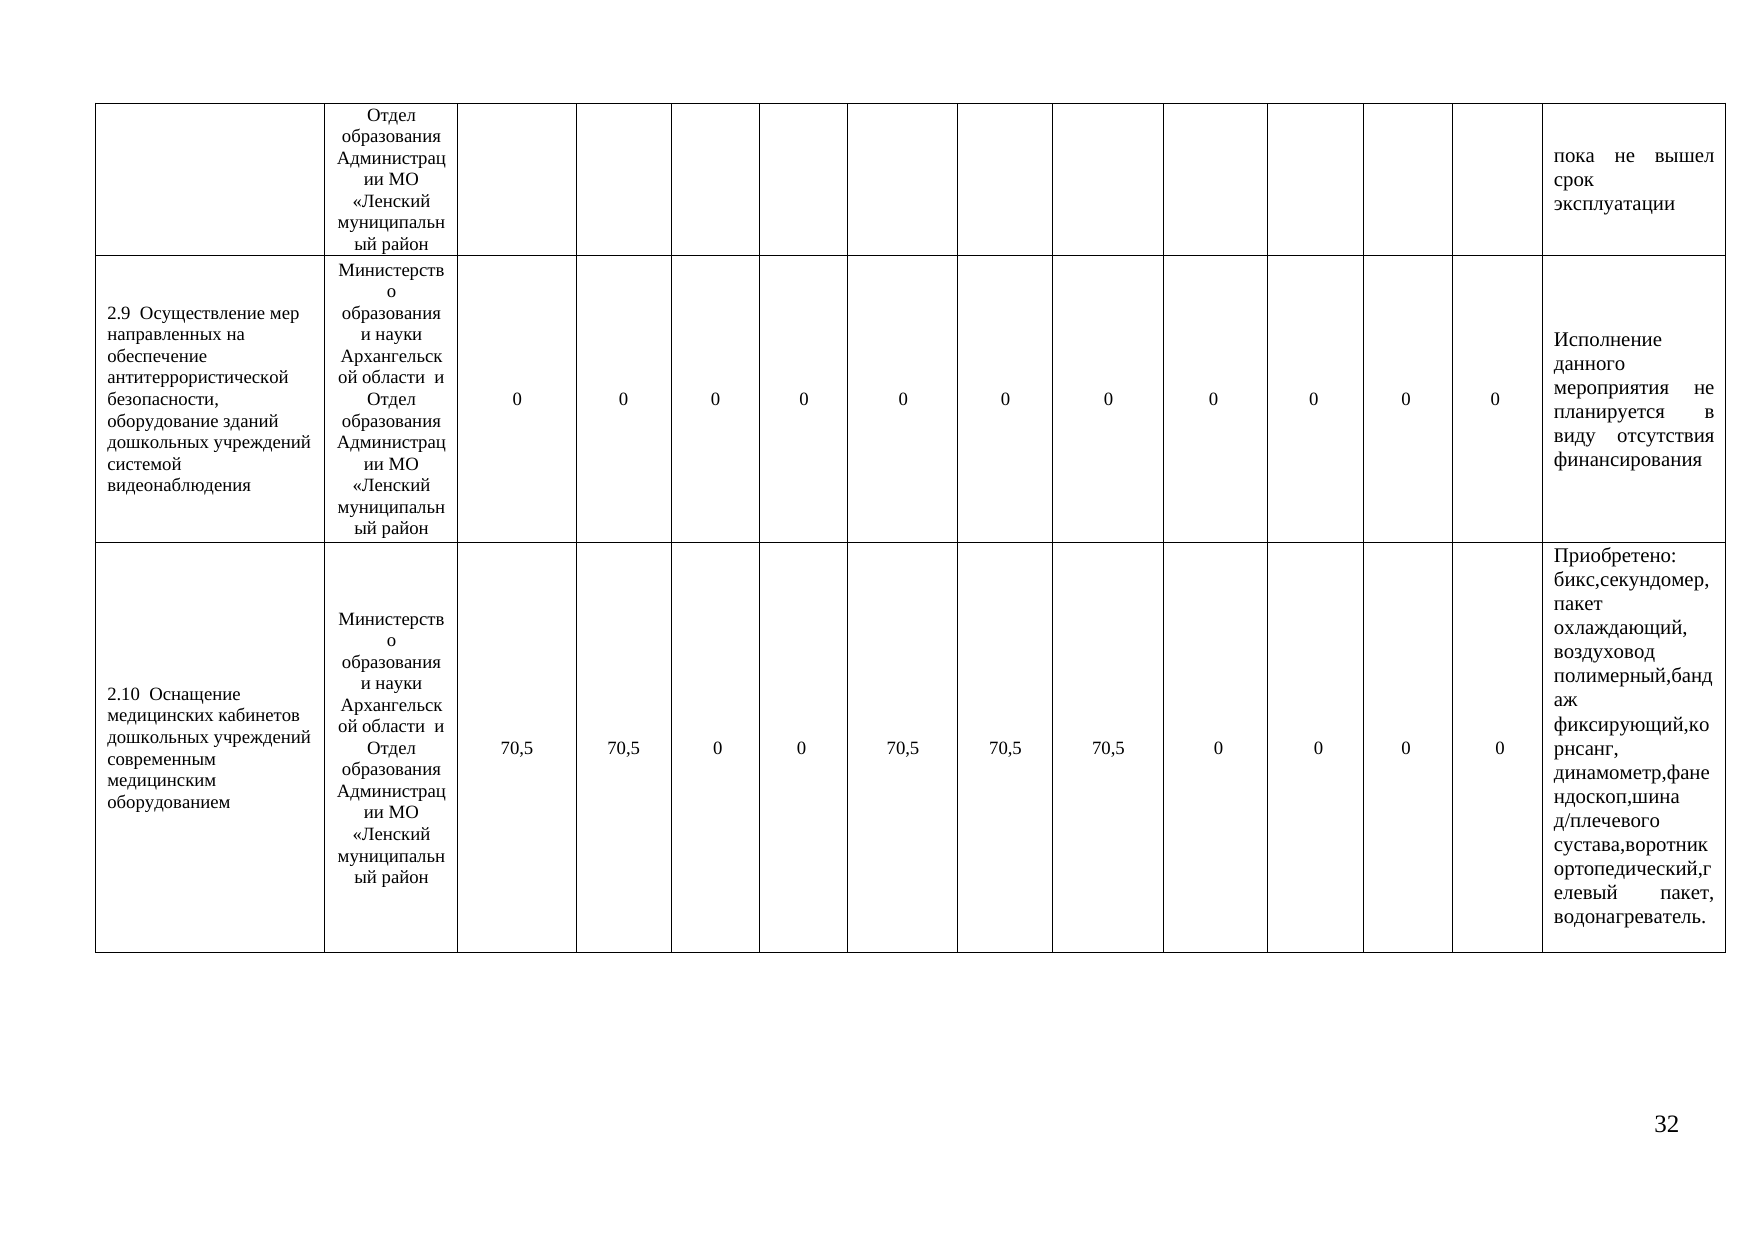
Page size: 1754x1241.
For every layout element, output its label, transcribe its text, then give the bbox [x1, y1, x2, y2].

table_cell 0 [848, 104, 957, 254]
table_cell 0 [1164, 256, 1267, 542]
table_cell 0 [1268, 543, 1363, 952]
table_cell 70,5 [958, 543, 1052, 952]
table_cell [325, 104, 457, 254]
table_cell 0 [958, 256, 1052, 542]
table_cell 0 [1053, 104, 1163, 254]
table_cell 0 [1453, 543, 1542, 952]
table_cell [96, 104, 324, 254]
table_cell 0 [1453, 104, 1542, 254]
table_cell 0 [848, 256, 957, 542]
table_cell Исполнение данного мероприятия не планируется в виду отсутствия финансирования [1543, 256, 1725, 542]
table_cell 2.10 Оснащение медицинских кабинетов дошкольных учреждений современным медицинским оборудованием [96, 543, 324, 952]
table_cell 0 [760, 104, 847, 254]
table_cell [325, 543, 457, 952]
table_cell 70,5 [1053, 543, 1163, 952]
table_cell 0 [1364, 543, 1452, 952]
table_cell 0 [760, 256, 847, 542]
table_cell 0 [958, 104, 1052, 254]
table_cell Министерство образования и науки Архангельской области и Отдел образования Администрации МО «Ленский муниципальный район [325, 256, 457, 542]
table_cell 0 [1364, 104, 1452, 254]
table_cell 0 [672, 543, 759, 952]
table_cell 0 [672, 256, 759, 542]
table_cell 70,5 [577, 543, 671, 952]
table_cell 0 [1364, 256, 1452, 542]
table_cell 0 [1453, 256, 1542, 542]
table_cell 0 [672, 104, 759, 254]
table_cell 0 [577, 104, 671, 254]
table_cell 0 [577, 256, 671, 542]
table_cell 0 [1268, 104, 1363, 254]
table_cell 0 [760, 543, 847, 952]
table_cell 0 [1053, 256, 1163, 542]
table_cell 2.9 Осуществление мер направленных на обеспечение антитеррористической безопасности, оборудование зданий дошкольных учреждений системой видеонаблюдения [96, 256, 324, 542]
table_cell 0 [1268, 256, 1363, 542]
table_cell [1543, 104, 1725, 254]
table_cell 70,5 [458, 543, 576, 952]
table_cell 0 [458, 256, 576, 542]
table_cell Приобретено: бикс,секундомер, пакет охлаждающий, воздуховод полимерный,бандаж фиксирующий,корнсанг, динамометр,фанендоскоп,шина д/плечевого сустава,воротник ортопедический,гелевый пакет, водонагреватель. [1543, 543, 1725, 952]
table_cell 0 [458, 104, 576, 254]
table_cell 0 [1164, 104, 1267, 254]
table_cell 0 [1164, 543, 1267, 952]
table_cell 70,5 [848, 543, 957, 952]
